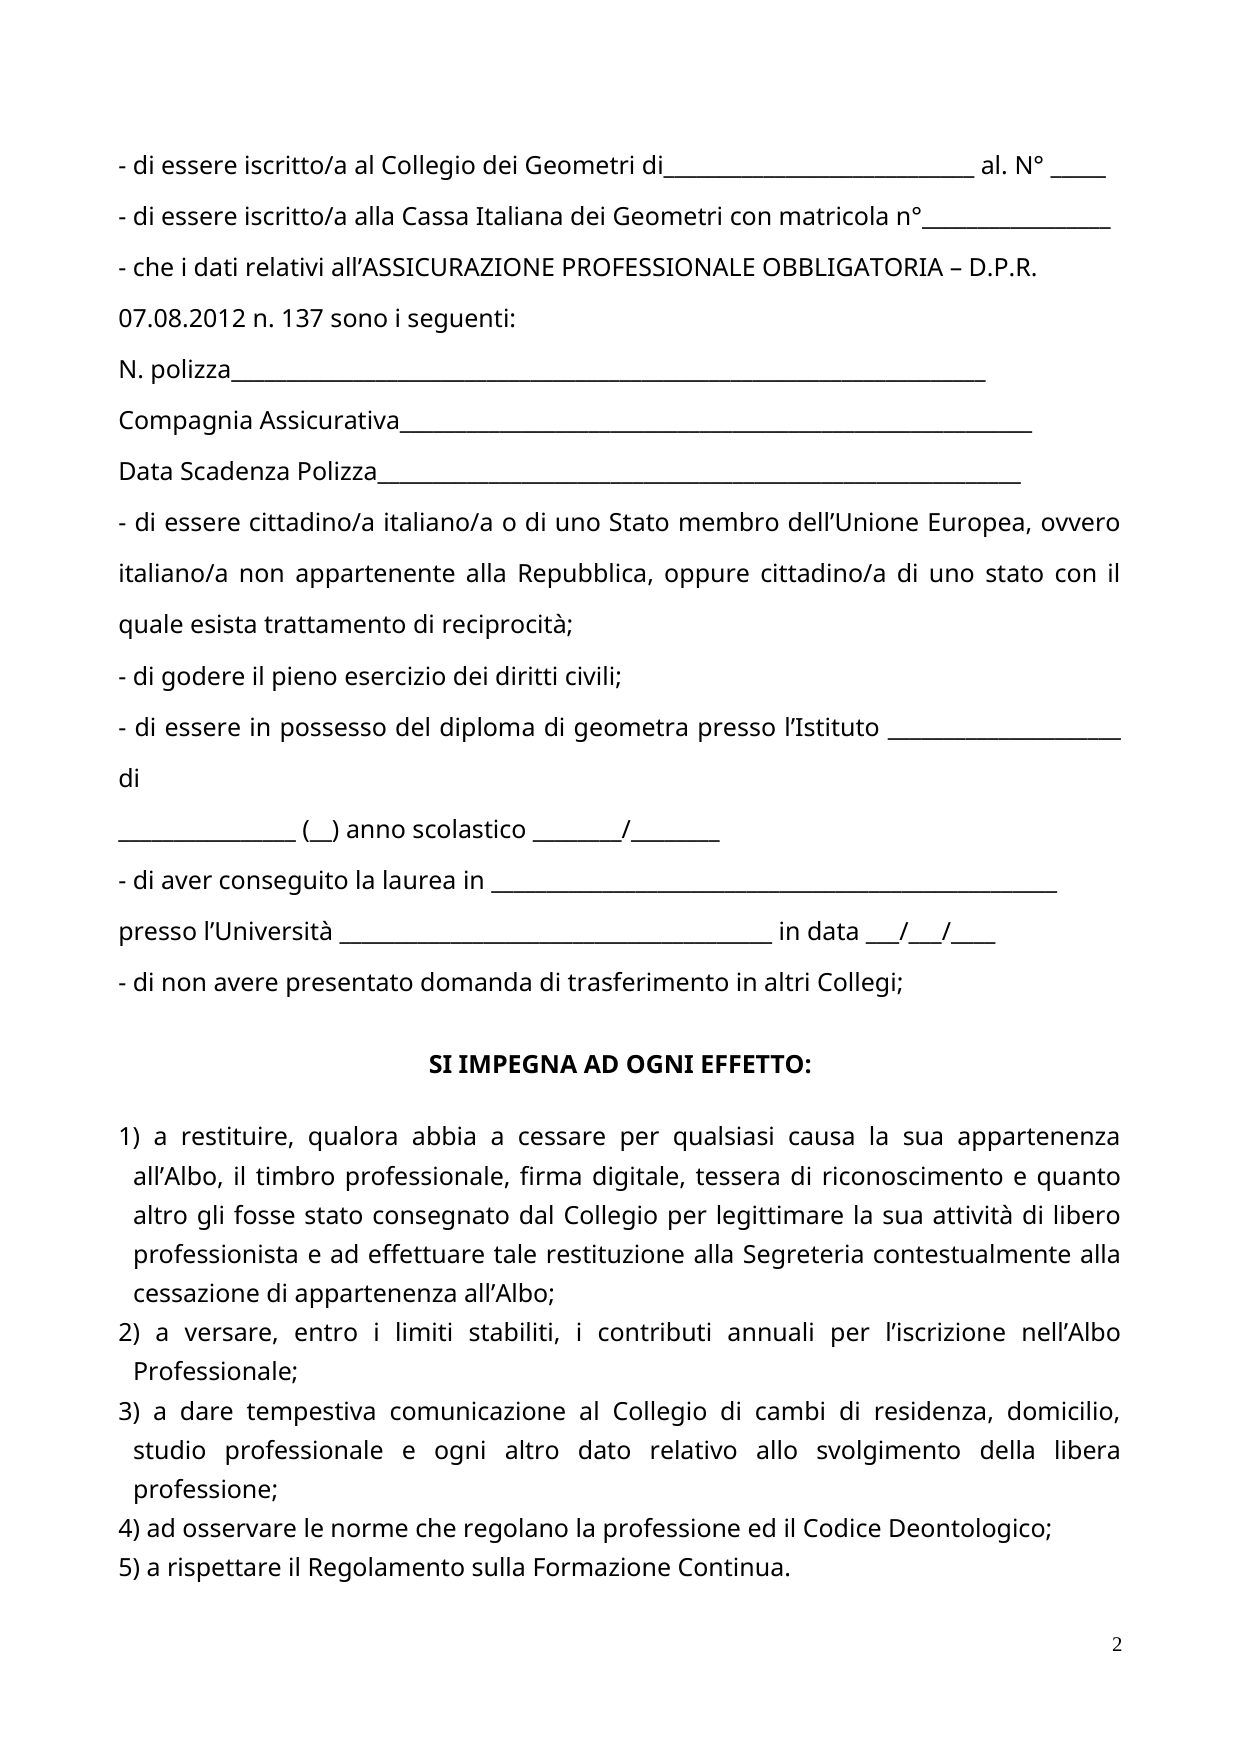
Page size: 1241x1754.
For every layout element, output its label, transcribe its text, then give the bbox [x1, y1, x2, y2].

text - di essere iscritto/a al Collegio dei Geometri di____________________________ al. N° _____ [118, 148, 1122, 182]
text 07.08.2012 n. 137 sono i seguenti: [118, 301, 1122, 335]
text 1) a restituire, qualora abbia a cessare per qualsiasi causa la sua appartenenza all’Albo, il timbro professionale, firma digitale, tessera di riconoscimento e quanto altro gli fosse stato consegnato dal Collegio per legittimare la sua attività di libero professionista e ad effettuare tale restituzione alla Segreteria contestualmente alla cessazione di appartenenza all’Albo; [118, 1119, 1122, 1310]
text - di godere il pieno esercizio dei diritti civili; [118, 658, 1122, 692]
text 5) a rispettare il Regolamento sulla Formazione Continua. [118, 1550, 1122, 1584]
text ________________ (__) anno scolastico ________/________ - di aver conseguito la laurea in ___________________________________________________ presso l’Università _______________________________________ in data ___/___/____ [118, 811, 1122, 947]
text - di essere cittadino/a italiano/a o di uno Stato membro dell’Unione Europea, ovvero italiano/a non appartenente alla Repubblica, oppure cittadino/a di uno stato con il quale esista trattamento di reciprocità; [118, 505, 1122, 641]
text Data Scadenza Polizza__________________________________________________________ [118, 454, 1122, 488]
text - di essere iscritto/a alla Cassa Italiana dei Geometri con matricola n°_________________ [118, 199, 1122, 233]
text 4) ad osservare le norme che regolano la professione ed il Codice Deontologico; [118, 1511, 1122, 1545]
text - di essere in possesso del diploma di geometra presso l’Istituto _____________________ di [118, 709, 1122, 794]
text - che i dati relativi all’ASSICURAZIONE PROFESSIONALE OBBLIGATORIA – D.P.R. [118, 250, 1122, 284]
text N. polizza____________________________________________________________________ [118, 352, 1122, 386]
text SI IMPEGNA AD OGNI EFFETTO: [118, 1046, 1122, 1081]
text 2) a versare, entro i limiti stabiliti, i contributi annuali per l’iscrizione nell’Albo Professionale; [118, 1315, 1122, 1388]
text Compagnia Assicurativa_________________________________________________________ [118, 403, 1122, 437]
text 3) a dare tempestiva comunicazione al Collegio di cambi di residenza, domicilio, studio professionale e ogni altro dato relativo allo svolgimento della libera professione; [118, 1393, 1122, 1506]
text - di non avere presentato domanda di trasferimento in altri Collegi; [118, 964, 1122, 1034]
